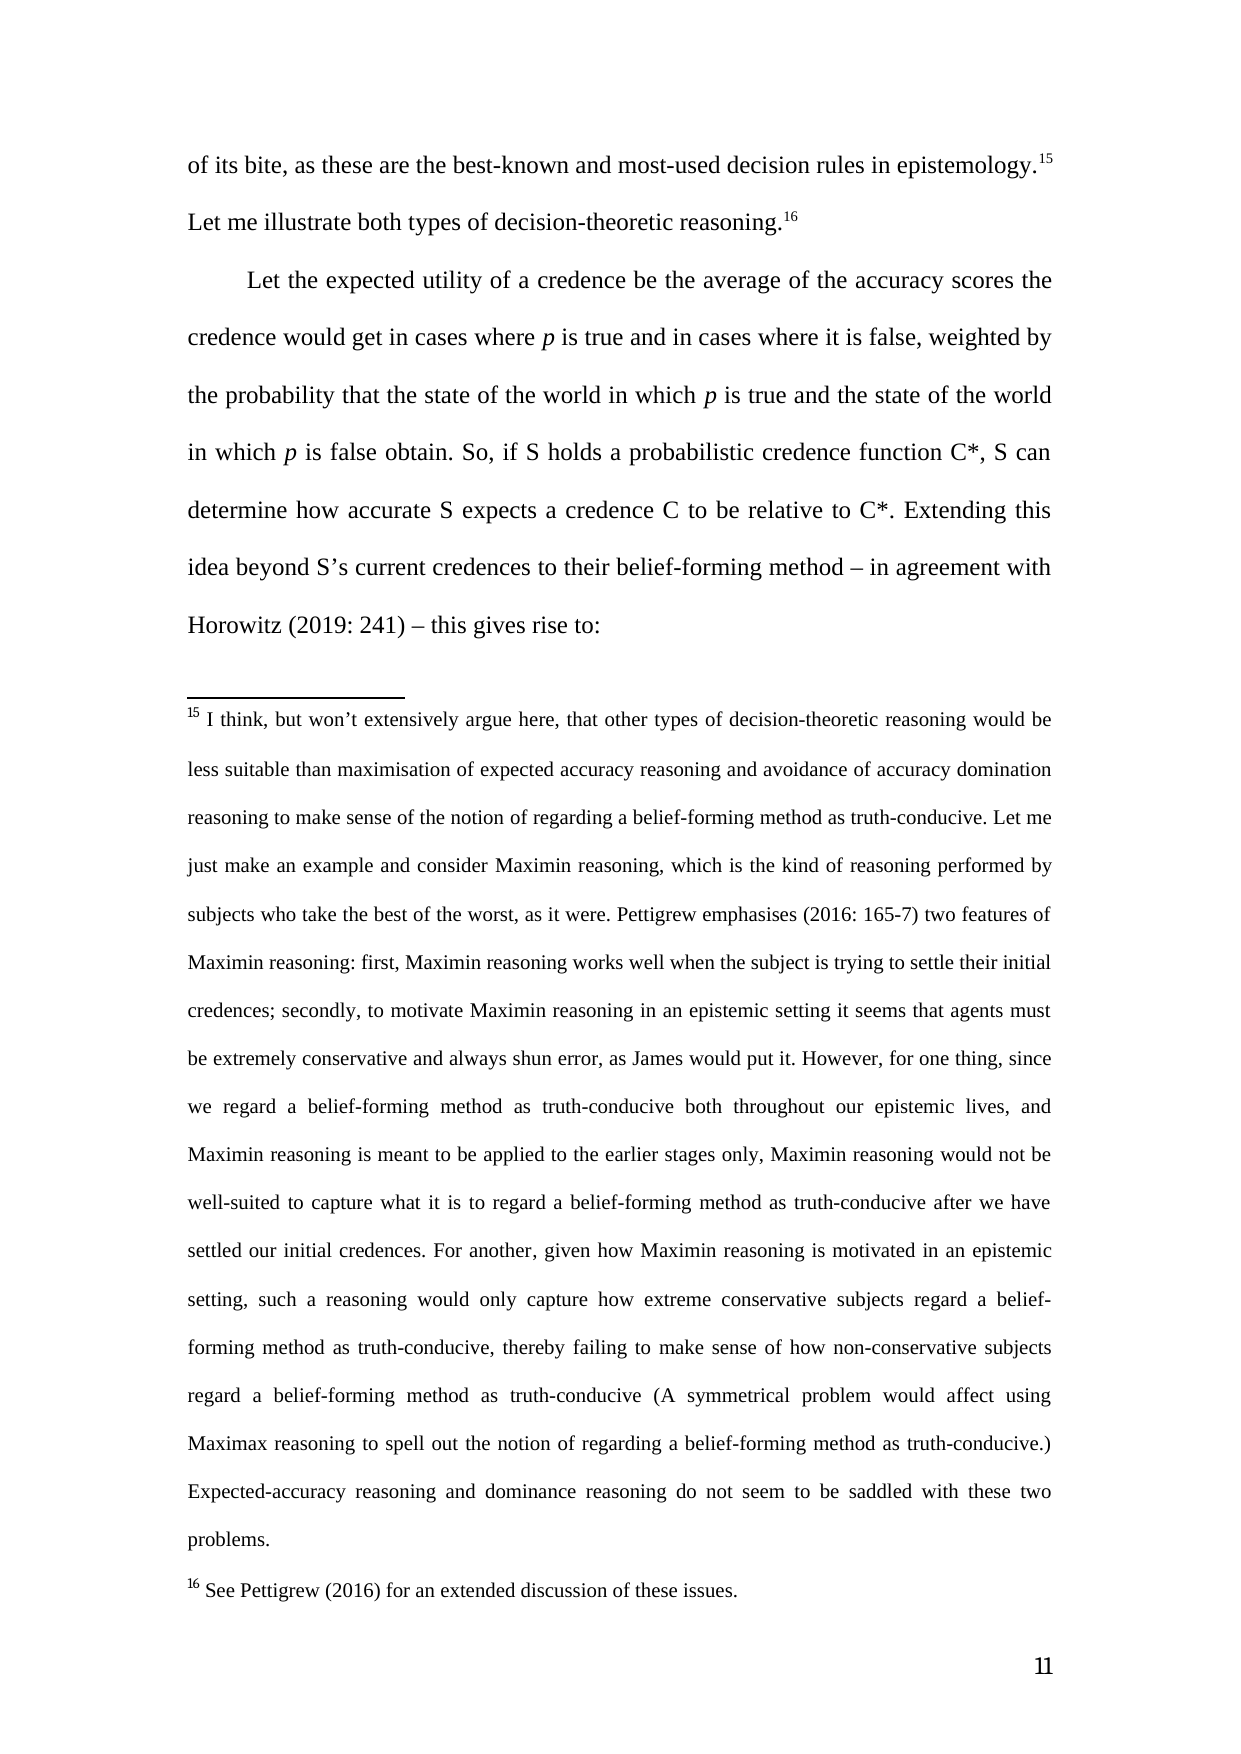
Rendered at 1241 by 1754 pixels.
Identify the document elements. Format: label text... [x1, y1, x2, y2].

text Let us turn now to the question of what it means to regard a belief-forming method as truth-conducive. Since we’re operating within the framework of epistemic decision theory, I will here focus on the two types of decision-theoretic reasoning: maximisation of expected accuracy reasoning and avoidance of accuracy domination reasoning. To my mind, if the argument from the truth-connection against Permissivism could not be made to work once we use the decision rules Maximise expected accuracy! and Avoid accuracy domination! to make sense of the notion of regarding a belief-forming method as truth-conducive, the argument would lose much of its bite, as these are the best-known and most-used decision rules in epistemology. Let me illustrate both types of decision-theoretic reasoning. [187, 150, 1053, 236]
text Let the expected utility of a credence be the average of the accuracy scores the credence would get in cases where p is true and in cases where it is false, weighted by the probability that the state of the world in which p is true and the state of the world in which p is false obtain. So, if S holds a probabilistic credence function C*, S can determine how accurate S expects a credence C to be relative to C*. Extending this idea beyond S’s current credences to their belief-forming method – in agreement with Horowitz (2019: 241) – this gives rise to: [187, 265, 1053, 639]
